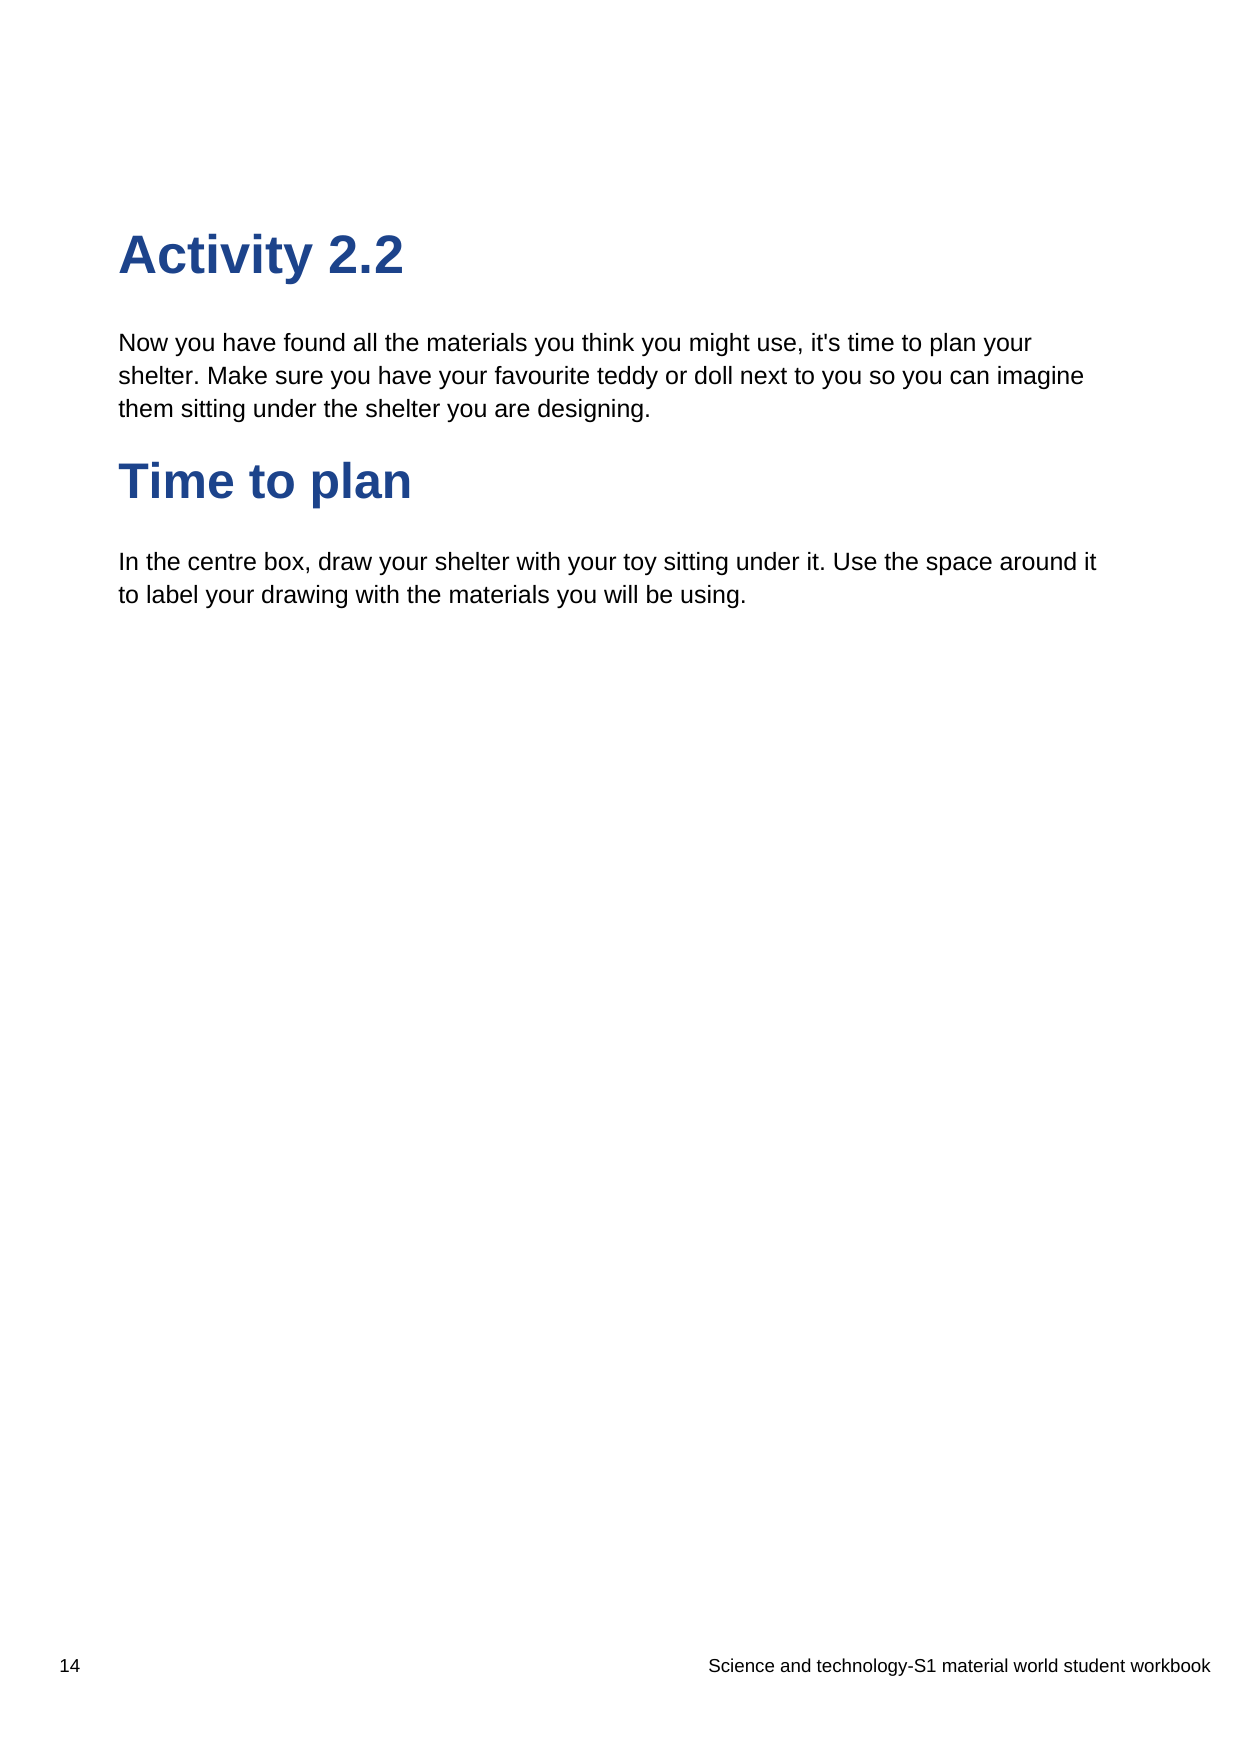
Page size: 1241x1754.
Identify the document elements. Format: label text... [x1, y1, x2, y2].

subtitle Activity 2.2 [118, 223, 1122, 285]
text In the centre box, draw your shelter with your toy sitting under it. Use the space around it to label your drawing with the materials you will be using. [118, 547, 1122, 609]
subtitle Time to plan [118, 452, 1122, 509]
text Now you have found all the materials you think you might use, it's time to plan your shelter. Make sure you have your favourite teddy or doll next to you so you can imagine them sitting under the shelter you are designing. [118, 328, 1122, 423]
